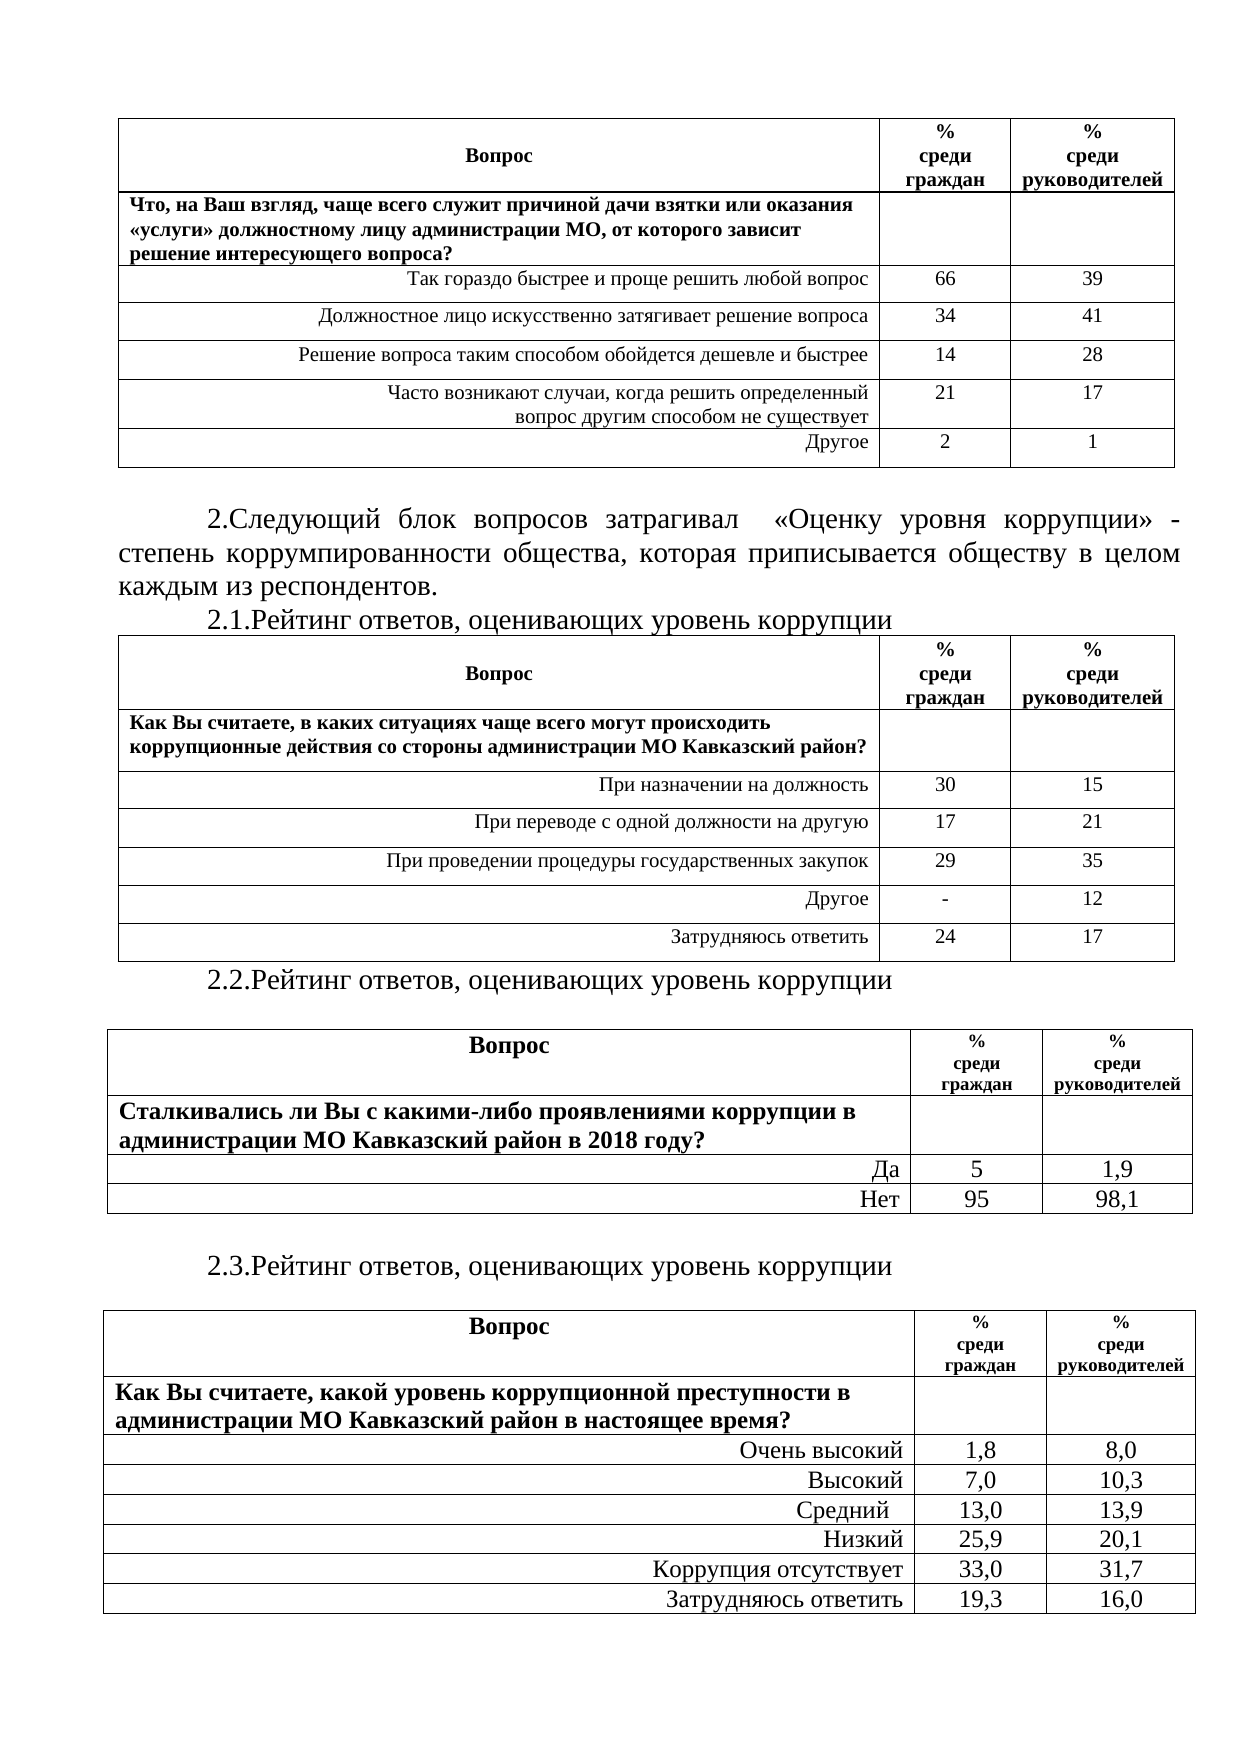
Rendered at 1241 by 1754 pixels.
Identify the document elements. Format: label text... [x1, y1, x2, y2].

table_cell 98,1 [1043, 1184, 1192, 1213]
table_cell Решение вопроса таким способом обойдется дешевле и быстрее [119, 341, 879, 379]
table_cell Должностное лицо искусственно затягивает решение вопроса [119, 303, 879, 340]
table_cell [1011, 193, 1174, 264]
table_cell 34 [880, 303, 1010, 340]
table_cell 17 [1011, 924, 1174, 961]
table_cell 95 [911, 1184, 1042, 1213]
table_cell 29 [880, 848, 1010, 885]
table_header % среди руководителей [1043, 1030, 1192, 1095]
table_cell Другое [119, 886, 879, 922]
table_header % среди руководителей [1011, 119, 1174, 191]
table_cell [915, 1377, 1046, 1434]
table_cell 20,1 [1047, 1525, 1195, 1553]
table_cell 15 [1011, 772, 1174, 808]
table_cell При проведении процедуры государственных закупок [119, 848, 879, 885]
table_cell [880, 710, 1010, 771]
table_cell 12 [1011, 886, 1174, 922]
table_cell [911, 1096, 1042, 1153]
table_cell 33,0 [915, 1554, 1046, 1583]
table_cell [880, 193, 1010, 264]
table_cell Средний [104, 1495, 914, 1523]
table_cell Коррупция отсутствует [104, 1554, 914, 1583]
table_cell 17 [880, 809, 1010, 847]
table_cell 16,0 [1047, 1584, 1195, 1613]
table_cell При назначении на должность [119, 772, 879, 808]
table_cell Так гораздо быстрее и проще решить любой вопрос [119, 266, 879, 302]
text 2.2.Рейтинг ответов, оценивающих уровень коррупции [118, 962, 1181, 996]
table_cell 1,9 [1043, 1155, 1192, 1183]
text 2.3.Рейтинг ответов, оценивающих уровень коррупции [118, 1248, 1181, 1281]
text 2.Следующий блок вопросов затрагивал «Оценку уровня коррупции» - степень коррумпированности общества, которая приписывается обществу в целом каждым из респондентов. [118, 501, 1181, 602]
table_header % среди руководителей [1047, 1311, 1195, 1376]
table_cell 7,0 [915, 1465, 1046, 1494]
table_cell Высокий [104, 1465, 914, 1494]
table_cell Как Вы считаете, в каких ситуациях чаще всего могут происходить коррупционные действия со стороны администрации МО Кавказский район? [119, 710, 879, 771]
table_header % среди граждан [880, 119, 1010, 191]
table_cell 28 [1011, 341, 1174, 379]
table_cell 13,9 [1047, 1495, 1195, 1523]
table_header Вопрос [104, 1311, 914, 1376]
table_header Вопрос [119, 636, 879, 709]
table_cell 14 [880, 341, 1010, 379]
table_cell Что, на Ваш взгляд, чаще всего служит причиной дачи взятки или оказания «услуги» должностному лицу администрации МО, от которого зависит решение интересующего вопроса? [119, 193, 879, 264]
table_cell 66 [880, 266, 1010, 302]
table_cell 35 [1011, 848, 1174, 885]
text 2.1.Рейтинг ответов, оценивающих уровень коррупции [118, 602, 1181, 635]
table_cell Затрудняюсь ответить [104, 1584, 914, 1613]
table_cell Другое [119, 429, 879, 467]
table_cell 8,0 [1047, 1435, 1195, 1464]
table_cell 5 [911, 1155, 1042, 1183]
table_cell 19,3 [915, 1584, 1046, 1613]
table_cell 1,8 [915, 1435, 1046, 1464]
table_header Вопрос [119, 119, 879, 191]
table_cell Часто возникают случаи, когда решить определенный вопрос другим способом не существует [119, 380, 879, 428]
table_cell 25,9 [915, 1525, 1046, 1553]
table_cell Очень высокий [104, 1435, 914, 1464]
table_header % среди граждан [915, 1311, 1046, 1376]
table_cell Низкий [104, 1525, 914, 1553]
table_cell При переводе с одной должности на другую [119, 809, 879, 847]
table_cell 1 [1011, 429, 1174, 467]
table_header % среди граждан [880, 636, 1010, 709]
table_cell 13,0 [915, 1495, 1046, 1523]
table_cell Затрудняюсь ответить [119, 924, 879, 961]
table_cell - [880, 886, 1010, 922]
table_cell Сталкивались ли Вы с какими-либо проявлениями коррупции в администрации МО Кавказский район в 2018 году? [108, 1096, 910, 1153]
table_cell 17 [1011, 380, 1174, 428]
table_header % среди граждан [911, 1030, 1042, 1095]
table_cell 41 [1011, 303, 1174, 340]
table_cell 2 [880, 429, 1010, 467]
table_cell 39 [1011, 266, 1174, 302]
table_cell [1047, 1377, 1195, 1434]
table_cell 21 [880, 380, 1010, 428]
table_cell 31,7 [1047, 1554, 1195, 1583]
table_header % среди руководителей [1011, 636, 1174, 709]
table_cell 24 [880, 924, 1010, 961]
table_cell Как Вы считаете, какой уровень коррупционной преступности в администрации МО Кавказский район в настоящее время? [104, 1377, 914, 1434]
table_cell Нет [108, 1184, 910, 1213]
table_cell [1011, 710, 1174, 771]
table_cell Да [108, 1155, 910, 1183]
table_header Вопрос [108, 1030, 910, 1095]
table_cell 30 [880, 772, 1010, 808]
table_cell 10,3 [1047, 1465, 1195, 1494]
table_cell 21 [1011, 809, 1174, 847]
table_cell [1043, 1096, 1192, 1153]
